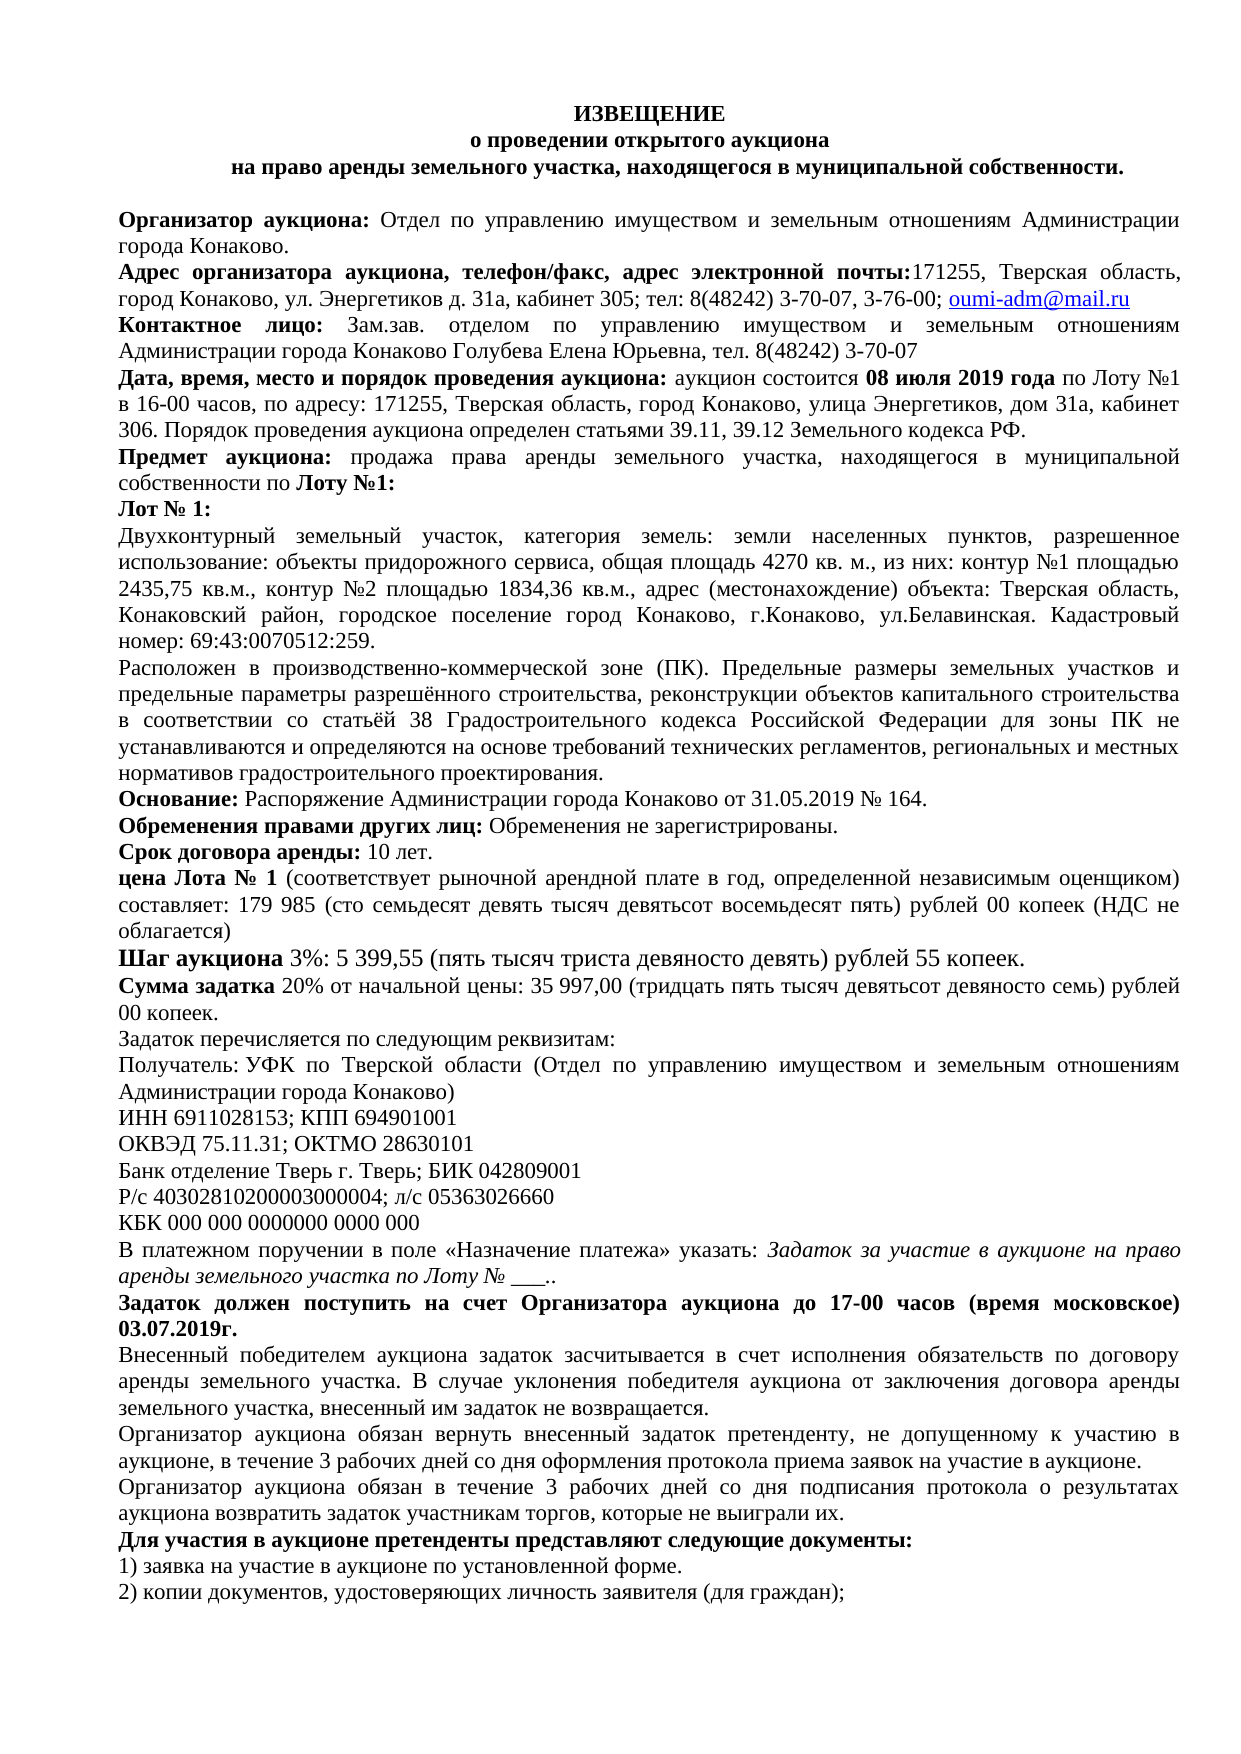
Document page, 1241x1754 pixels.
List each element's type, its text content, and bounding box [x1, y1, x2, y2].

text Контактное лицо: Зам.зав. отделом по управлению имуществом и земельным отношениям Администрации города Конаково Голубева Елена Юрьевна, тел. 8(48242) 3-70-07 [118, 311, 1181, 364]
text Р/с 40302810200003000004; л/с 05363026660 [118, 1183, 1181, 1209]
text Дата, время, место и порядок проведения аукциона: аукцион состоится 08 июля 2019 года по Лоту №1 в 16-00 часов, по адресу: 171255, Тверская область, город Конаково, улица Энергетиков, дом 31а, кабинет 306. Порядок проведения аукциона определен статьями 39.11, 39.12 Земельного кодекса РФ. [118, 364, 1181, 443]
text Задаток должен поступить на счет Организатора аукциона до 17-00 часов (время московское) 03.07.2019г. [118, 1288, 1181, 1341]
text Основание: Распоряжение Администрации города Конаково от 31.05.2019 № 164. [118, 785, 1181, 812]
text 2) копии документов, удостоверяющих личность заявителя (для граждан); [118, 1578, 1181, 1605]
text Шаг аукциона 3%: 5 399,55 (пять тысяч триста девяносто девять) рублей 55 копеек. [118, 943, 1181, 972]
text Лот № 1: [118, 496, 1181, 522]
text Предмет аукциона: продажа права аренды земельного участка, находящегося в муниципальной собственности по Лоту №1: [118, 443, 1181, 496]
text Внесенный победителем аукциона задаток засчитывается в счет исполнения обязательств по договору аренды земельного участка. В случае уклонения победителя аукциона от заключения договора аренды земельного участка, внесенный им задаток не возвращается. [118, 1341, 1181, 1420]
text Организатор аукциона обязан вернуть внесенный задаток претенденту, не допущенному к участию в аукционе, в течение 3 рабочих дней со дня оформления протокола приема заявок на участие в аукционе. [118, 1420, 1181, 1473]
text КБК 000 000 0000000 0000 000 [118, 1209, 1181, 1236]
text цена Лота № 1 (соответствует рыночной арендной плате в год, определенной независимым оценщиком) составляет: 179 985 (сто семьдесят девять тысяч девятьсот восемьдесят пять) рублей 00 копеек (НДС не облагается) [118, 864, 1181, 943]
text Организатор аукциона: Отдел по управлению имуществом и земельным отношениям Администрации города Конаково. [118, 206, 1181, 258]
text Обременения правами других лиц: Обременения не зарегистрированы. [118, 812, 1181, 838]
text Двухконтурный земельный участок, категория земель: земли населенных пунктов, разрешенное использование: объекты придорожного сервиса, общая площадь 4270 кв. м., из них: контур №1 площадью 2435,75 кв.м., контур №2 площадью 1834,36 кв.м., адрес (местонахождение) объекта: Тверская область, Конаковский район, городское поселение город Конаково, г.Конаково, ул.Белавинская. Кадастровый номер: 69:43:0070512:259. [118, 522, 1181, 654]
text Сумма задатка 20% от начальной цены: 35 997,00 (тридцать пять тысяч девятьсот девяносто семь) рублей 00 копеек. [118, 972, 1181, 1025]
text на право аренды земельного участка, находящегося в муниципальной собственности. [118, 153, 1181, 179]
text ИЗВЕЩЕНИЕ [118, 100, 1181, 127]
text ИНН 6911028153; КПП 694901001 [118, 1104, 1181, 1130]
text Расположен в производственно-коммерческой зоне (ПК). Предельные размеры земельных участков и предельные параметры разрешённого строительства, реконструкции объектов капитального строительства в соответствии со статьёй 38 Градостроительного кодекса Российской Федерации для зоны ПК не устанавливаются и определяются на основе требований технических регламентов, региональных и местных нормативов градостроительного проектирования. [118, 654, 1181, 785]
text 1) заявка на участие в аукционе по установленной форме. [118, 1552, 1181, 1578]
text Срок договора аренды: 10 лет. [118, 838, 1181, 864]
text Организатор аукциона обязан в течение 3 рабочих дней со дня подписания протокола о результатах аукциона возвратить задаток участникам торгов, которые не выиграли их. [118, 1473, 1181, 1526]
text В платежном поручении в поле «Назначение платежа» указать: Задаток за участие в аукционе на право аренды земельного участка по Лоту № ___.. [118, 1236, 1181, 1288]
text о проведении открытого аукциона [118, 127, 1181, 153]
text Банк отделение Тверь г. Тверь; БИК 042809001 [118, 1157, 1181, 1183]
text Задаток перечисляется по следующим реквизитам: [118, 1025, 1181, 1051]
text Для участия в аукционе претенденты представляют следующие документы: [118, 1526, 1181, 1552]
text ОКВЭД 75.11.31; ОКТМО 28630101 [118, 1130, 1181, 1157]
text Адрес организатора аукциона, телефон/факс, адрес электронной почты:171255, Тверская область, город Конаково, ул. Энергетиков д. 31а, кабинет 305; тел: 8(48242) 3-70-07, 3-76-00; oumi-adm@mail.ru [118, 258, 1181, 311]
text Получатель: УФК по Тверской области (Отдел по управлению имуществом и земельным отношениям Администрации города Конаково) [118, 1051, 1181, 1104]
